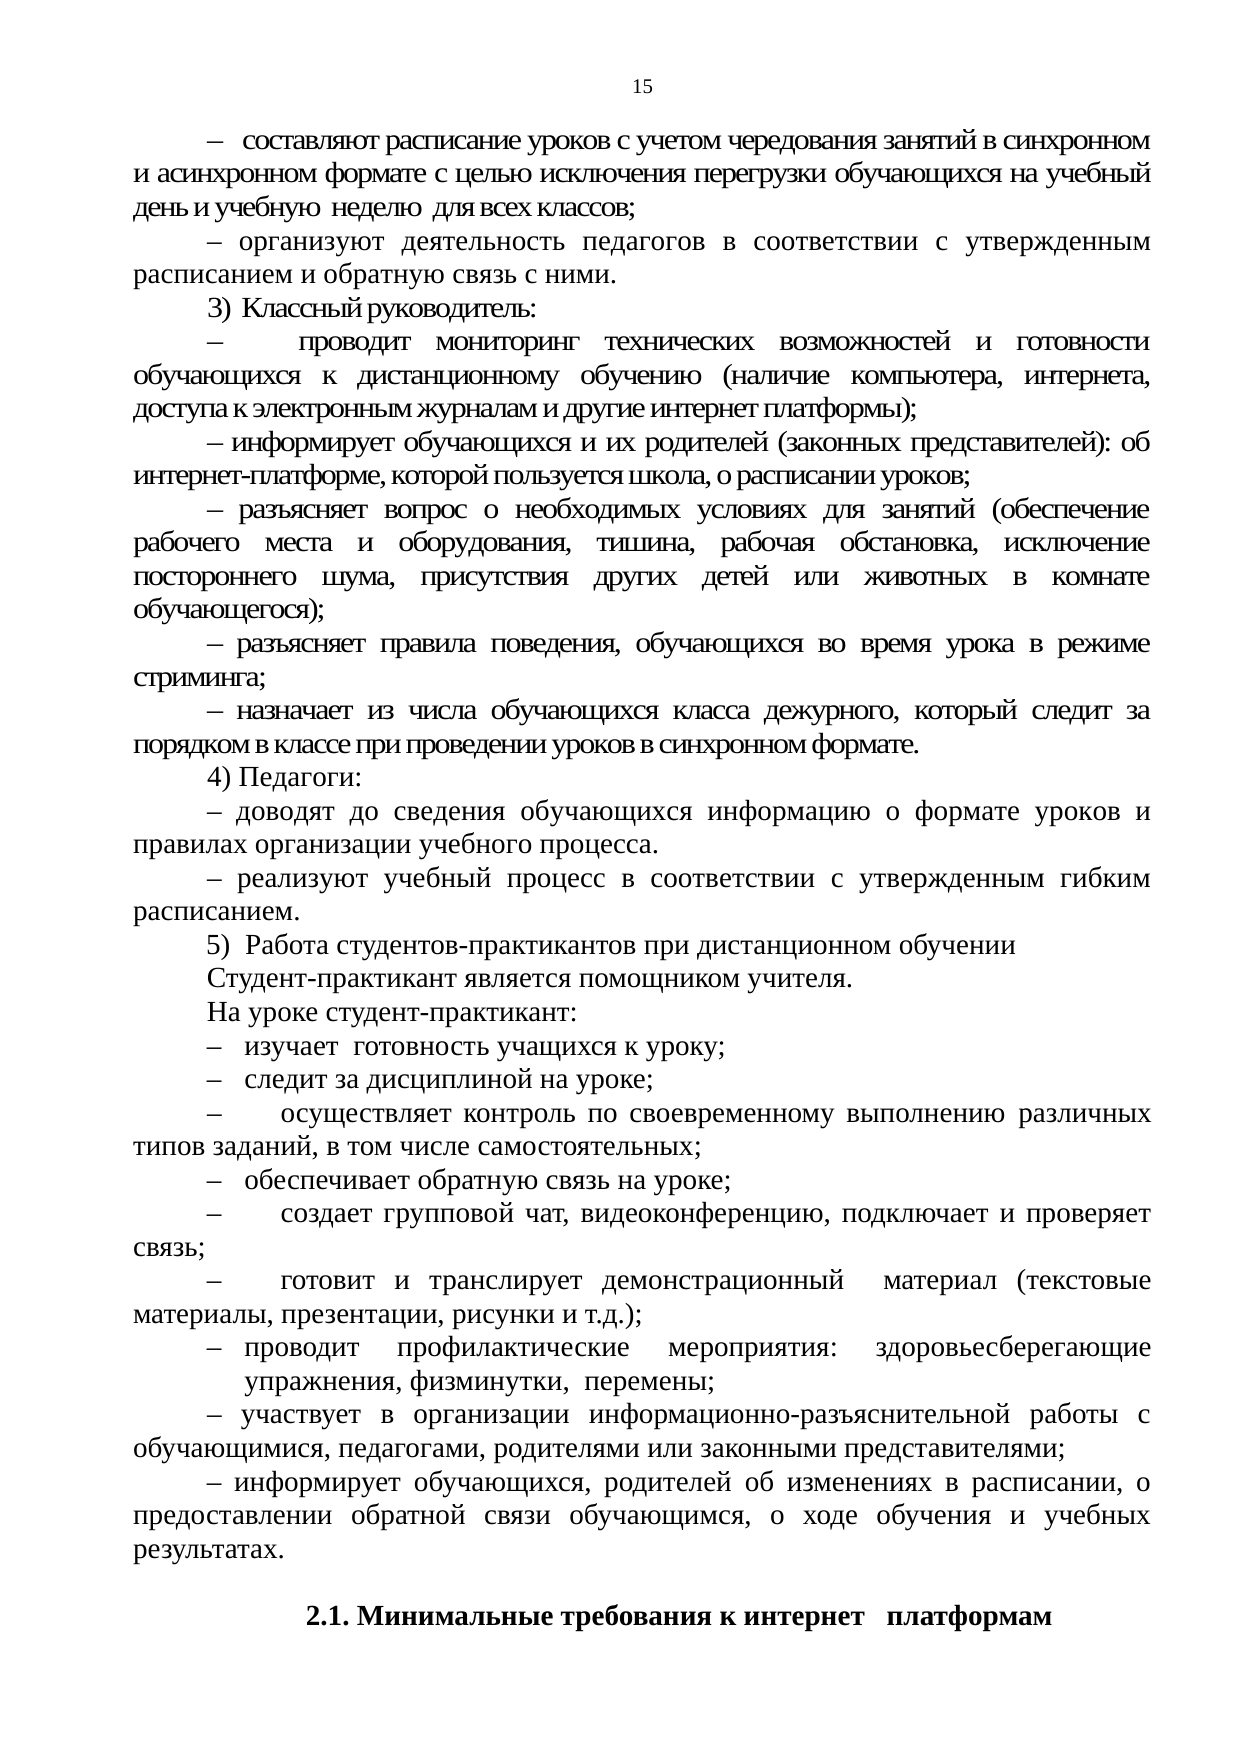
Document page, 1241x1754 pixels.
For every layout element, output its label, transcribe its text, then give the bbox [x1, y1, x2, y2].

text – разъясняет вопрос о необходимых условиях для занятий (обеспечение рабочего места и оборудования, тишина, рабочая обстановка, исключение постороннего шума, присутствия других детей или животных в комнате обучающегося); [133, 491, 1152, 625]
text – организуют деятельность педагогов в соответствии с утвержденным расписанием и обратную связь с ними. [133, 223, 1152, 290]
text 5) Работа студентов-практикантов при дистанционном обучении [133, 927, 1152, 961]
text – составляют расписание уроков с учетом чередования занятий в синхронном и асинхронном формате с целью исключения перегрузки обучающихся на учебный день и учебную неделю для всех классов; [133, 122, 1152, 223]
list проводит профилактические мероприятия: здоровьесберегающие упражнения, физминутки, перемены; [207, 1329, 1152, 1397]
text – участвует в организации информационно-разъяснительной работы с обучающимися, педагогами, родителями или законными представителями; [133, 1397, 1152, 1464]
text 4) Педагоги: [133, 759, 1152, 793]
text 3) Классный руководитель: [133, 290, 1152, 323]
text Студент-практикант является помощником учителя. [133, 961, 1152, 994]
list осуществляет контроль по своевременному выполнению различных типов заданий, в том числе самостоятельных; [133, 1095, 1152, 1162]
text – проводит мониторинг технических возможностей и готовности обучающихся к дистанционному обучению (наличие компьютера, интернета, доступа к электронным журналам и другие интернет платформы); [133, 323, 1152, 424]
list обеспечивает обратную связь на уроке; [207, 1162, 1152, 1195]
list создает групповой чат, видеоконференцию, подключает и проверяет связь; [133, 1195, 1152, 1262]
text – доводят до сведения обучающихся информацию о формате уроков и правилах организации учебного процесса. [133, 793, 1152, 860]
text – информирует обучающихся, родителей об изменениях в расписании, о предоставлении обратной связи обучающимся, о ходе обучения и учебных результатах. [133, 1464, 1152, 1564]
text – информирует обучающихся и их родителей (законных представителей): об интернет-платформе, которой пользуется школа, о расписании уроков; [133, 424, 1152, 491]
list готовит и транслирует демонстрационный материал (текстовые материалы, презентации, рисунки и т.д.); [133, 1262, 1152, 1329]
text На уроке студент-практикант: [133, 994, 1152, 1028]
text – реализуют учебный процесс в соответствии с утвержденным гибким расписанием. [133, 860, 1152, 927]
list следит за дисциплиной на уроке; [207, 1061, 1152, 1095]
text 2.1. Минимальные требования к интернет платформам [133, 1598, 1152, 1631]
text – разъясняет правила поведения, обучающихся во время урока в режиме стриминга; [133, 625, 1152, 692]
text – назначает из числа обучающихся класса дежурного, который следит за порядком в классе при проведении уроков в синхронном формате. [133, 692, 1152, 759]
list изучает готовность учащихся к уроку; [207, 1028, 1152, 1061]
